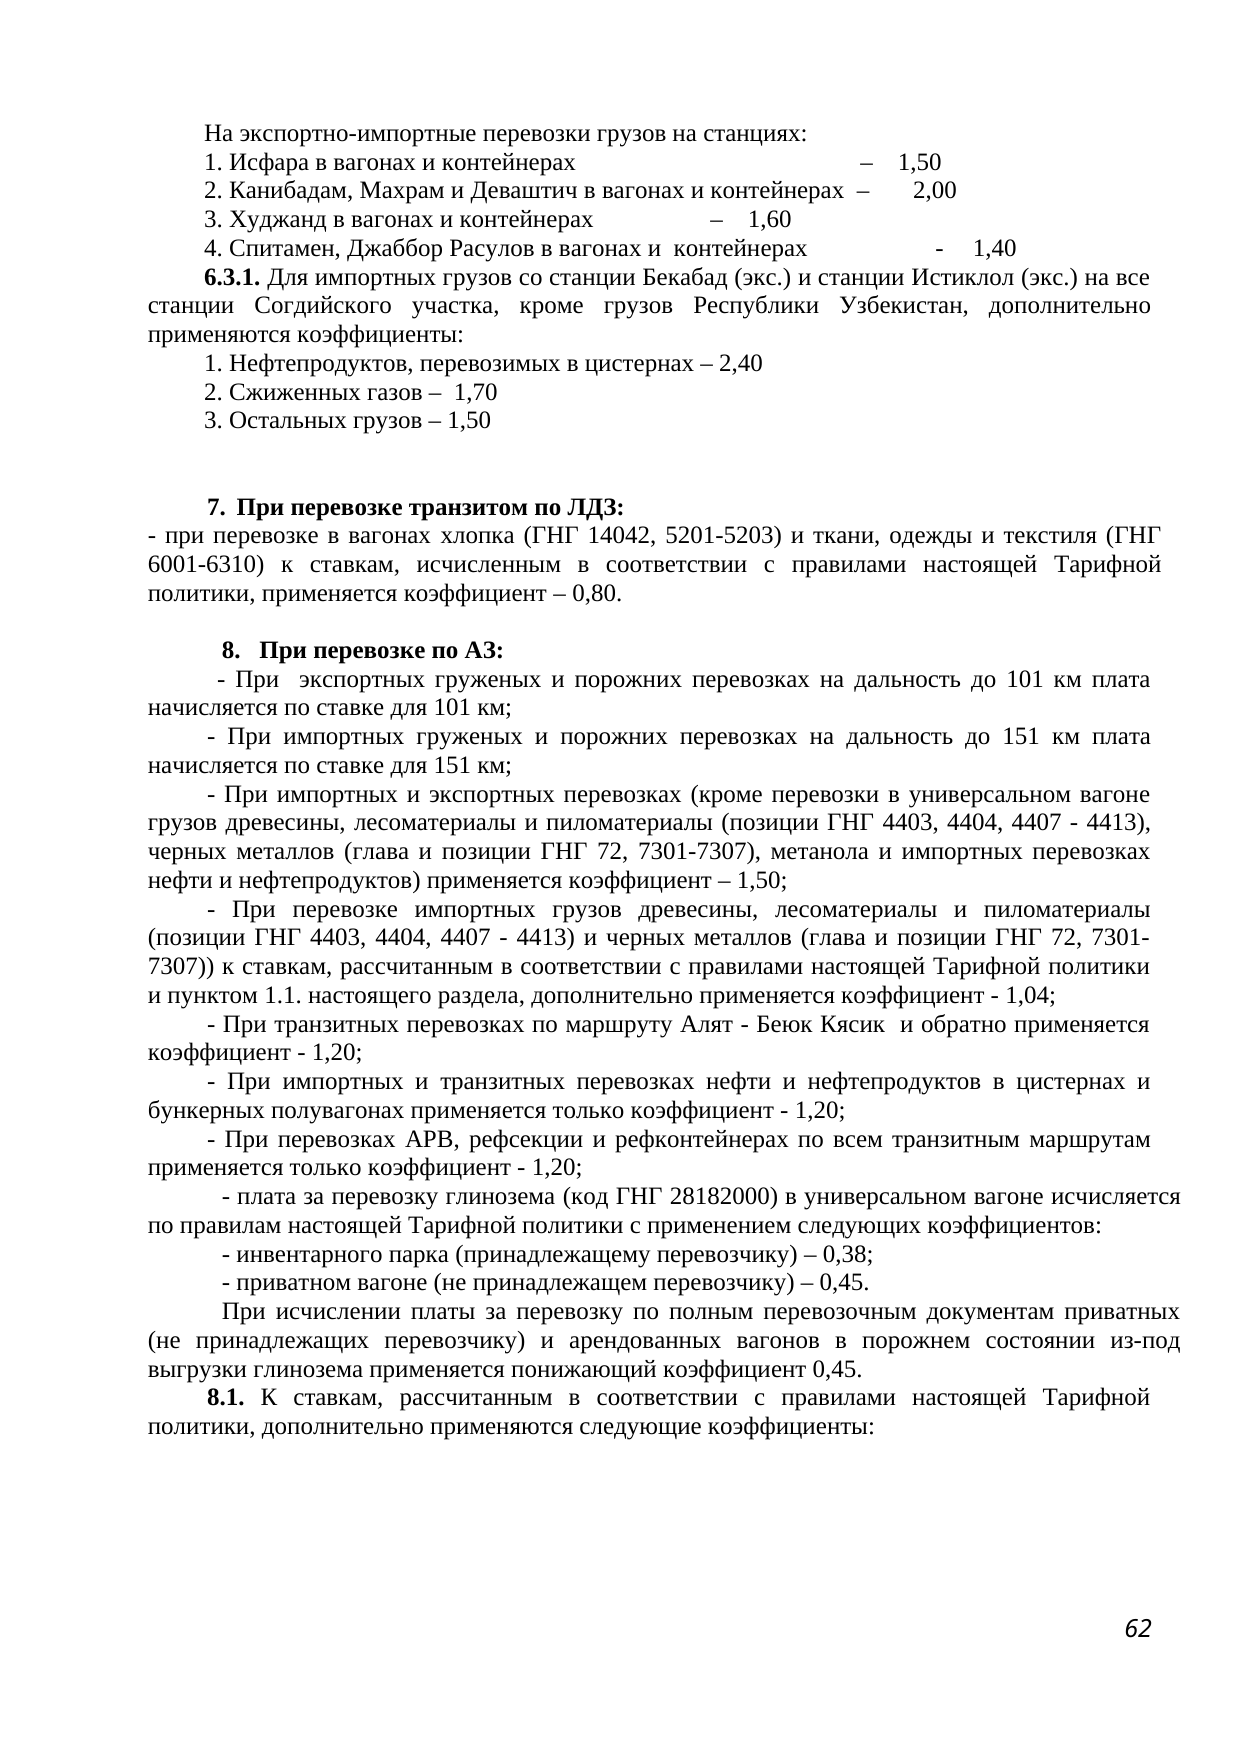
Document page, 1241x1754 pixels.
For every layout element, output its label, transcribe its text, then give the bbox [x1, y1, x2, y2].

text На экспортно-импортные перевозки грузов на станциях: [148, 118, 1152, 147]
text - При перевозке импортных грузов древесины, лесоматериалы и пиломатериалы (позиции ГНГ 4403, 4404, 4407 - 4413) и черных металлов (глава и позиции ГНГ 72, 7301-7307)) к ставкам, рассчитанным в соответствии с правилами настоящей Тарифной политики и пунктом 1.1. настоящего раздела, дополнительно применяется коэффициент - 1,04; [148, 894, 1152, 1009]
text 2. Сжиженных газов – 1,70 [148, 377, 1152, 406]
text 8.1. К ставкам, рассчитанным в соответствии с правилами настоящей Тарифной политики, дополнительно применяются следующие коэффициенты: [148, 1382, 1152, 1440]
text - При импортных и экспортных перевозках (кроме перевозки в универсальном вагоне грузов древесины, лесоматериалы и пиломатериалы (позиции ГНГ 4403, 4404, 4407 - 4413), черных металлов (глава и позиции ГНГ 72, 7301-7307), метанола и импортных перевозках нефти и нефтепродуктов) применяется коэффициент – 1,50; [148, 779, 1152, 894]
text 1. Нефтепродуктов, перевозимых в цистернах – 2,40 [148, 348, 1152, 377]
text 3. Остальных грузов – 1,50 [148, 406, 1152, 434]
text - При импортных и транзитных перевозках нефти и нефтепродуктов в цистернах и бункерных полувагонах применяется только коэффициент - 1,20; [148, 1066, 1152, 1124]
text При исчислении платы за перевозку по полным перевозочным документам приватных (не принадлежащих перевозчику) и арендованных вагонов в порожнем состоянии из-под выгрузки глинозема применяется понижающий коэффициент 0,45. [148, 1296, 1181, 1382]
text - плата за перевозку глинозема (код ГНГ 28182000) в универсальном вагоне исчисляется по правилам настоящей Тарифной политики с применением следующих коэффициентов: [148, 1181, 1181, 1239]
text - при перевозке в вагонах хлопка (ГНГ 14042, 5201-5203) и ткани, одежды и текстиля (ГНГ 6001-6310) к ставкам, исчисленным в соответствии с правилами настоящей Тарифной политики, применяется коэффициент – 0,80. [148, 521, 1163, 607]
text 3. Худжанд в вагонах и контейнерах – 1,60 [148, 204, 1152, 233]
text - При экспортных груженых и порожних перевозках на дальность до 101 км плата начисляется по ставке для 101 км; [148, 664, 1152, 721]
text 1. Исфара в вагонах и контейнерах – 1,50 [148, 147, 1152, 176]
text 4. Спитамен, Джаббор Расулов в вагонах и контейнерах - 1,40 [148, 233, 1152, 262]
text - инвентарного парка (принадлежащему перевозчику) – 0,38; [148, 1239, 1181, 1267]
text - При транзитных перевозках по маршруту Алят - Беюк Кясик и обратно применяется коэффициент - 1,20; [148, 1009, 1152, 1066]
list При перевозке по АЗ: [222, 635, 1171, 664]
text 2. Канибадам, Махрам и Деваштич в вагонах и контейнерах – 2,00 [148, 176, 1152, 204]
text - приватном вагоне (не принадлежащем перевозчику) – 0,45. [148, 1267, 1181, 1296]
text - При перевозках АРВ, рефсекции и рефконтейнерах по всем транзитным маршрутам применяется только коэффициент - 1,20; [148, 1124, 1152, 1181]
list При перевозке транзитом по ЛДЗ: [148, 492, 1163, 521]
text - При импортных груженых и порожних перевозках на дальность до 151 км плата начисляется по ставке для 151 км; [148, 721, 1152, 779]
text 6.3.1. Для импортных грузов со станции Бекабад (экс.) и станции Истиклол (экс.) на все станции Согдийского участка, кроме грузов Республики Узбекистан, дополнительно применяются коэффициенты: [148, 262, 1152, 348]
